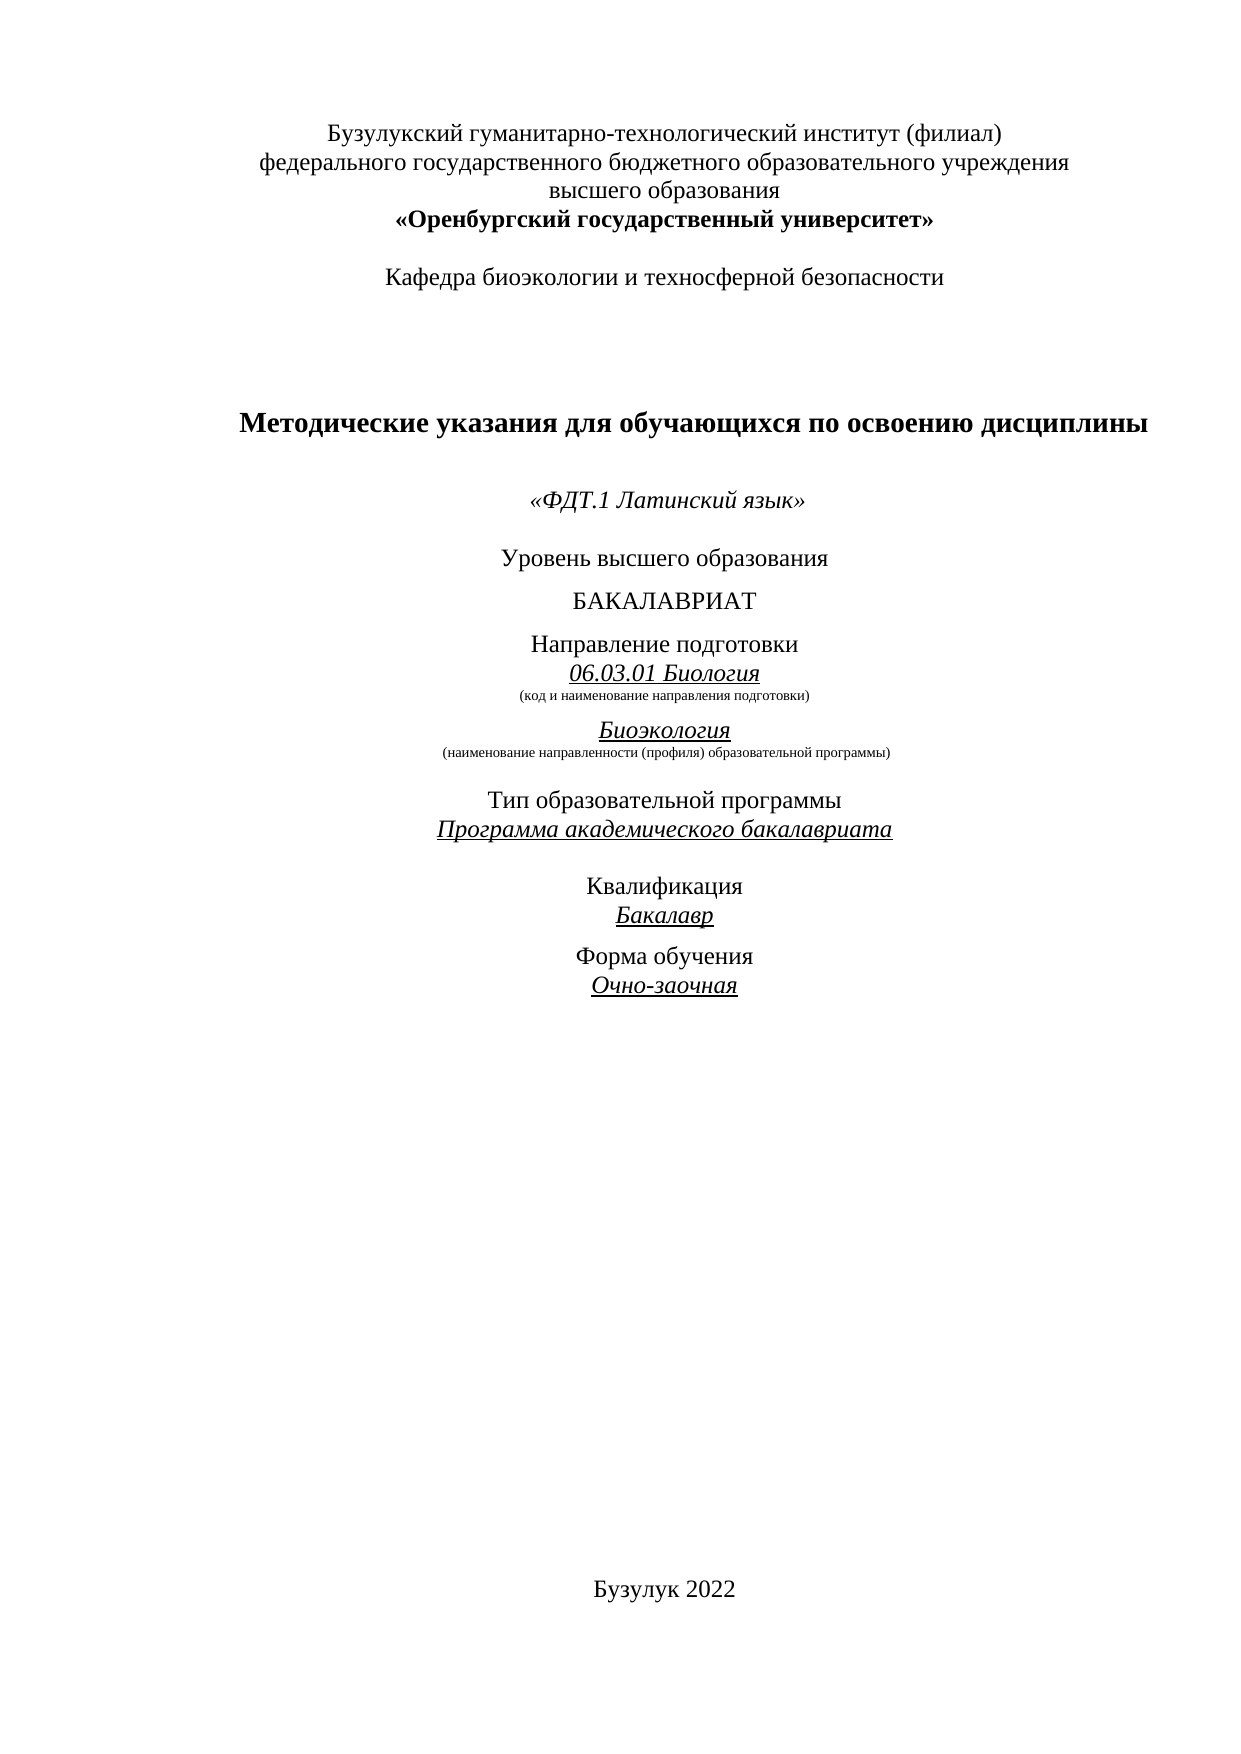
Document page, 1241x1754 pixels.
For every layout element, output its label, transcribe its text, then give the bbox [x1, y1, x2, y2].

text Тип образовательной программы [177, 785, 1152, 814]
text Программа академического бакалавриата [177, 814, 1152, 843]
text «ФДТ.1 Латинский язык» [177, 485, 1152, 514]
text «Оренбургский государственный университет» [177, 204, 1152, 233]
text Очно-заочная [177, 970, 1152, 999]
text 06.03.01 Биология [177, 658, 1152, 686]
text Уровень высшего образования [177, 543, 1152, 571]
text Бузулукский гуманитарно-технологический институт (филиал) [177, 118, 1152, 147]
text (наименование направленности (профиля) образовательной программы) [177, 744, 1152, 773]
text высшего образования [177, 176, 1152, 204]
text федерального государственного бюджетного образовательного учреждения [177, 147, 1152, 176]
text Форма обучения [177, 941, 1152, 970]
text (код и наименование направления подготовки) [177, 686, 1152, 715]
text Бакалавр [177, 900, 1152, 929]
text Кафедра биоэкологии и техносферной безопасности [177, 262, 1152, 291]
text Бузулук 2022 [177, 1574, 1152, 1603]
text Методические указания для обучающихся по освоению дисциплины [177, 406, 1152, 439]
text БАКАЛАВРИАТ [177, 586, 1152, 614]
text Квалификация [177, 871, 1152, 900]
text Биоэкология [177, 715, 1152, 744]
text Направление подготовки [177, 629, 1152, 658]
